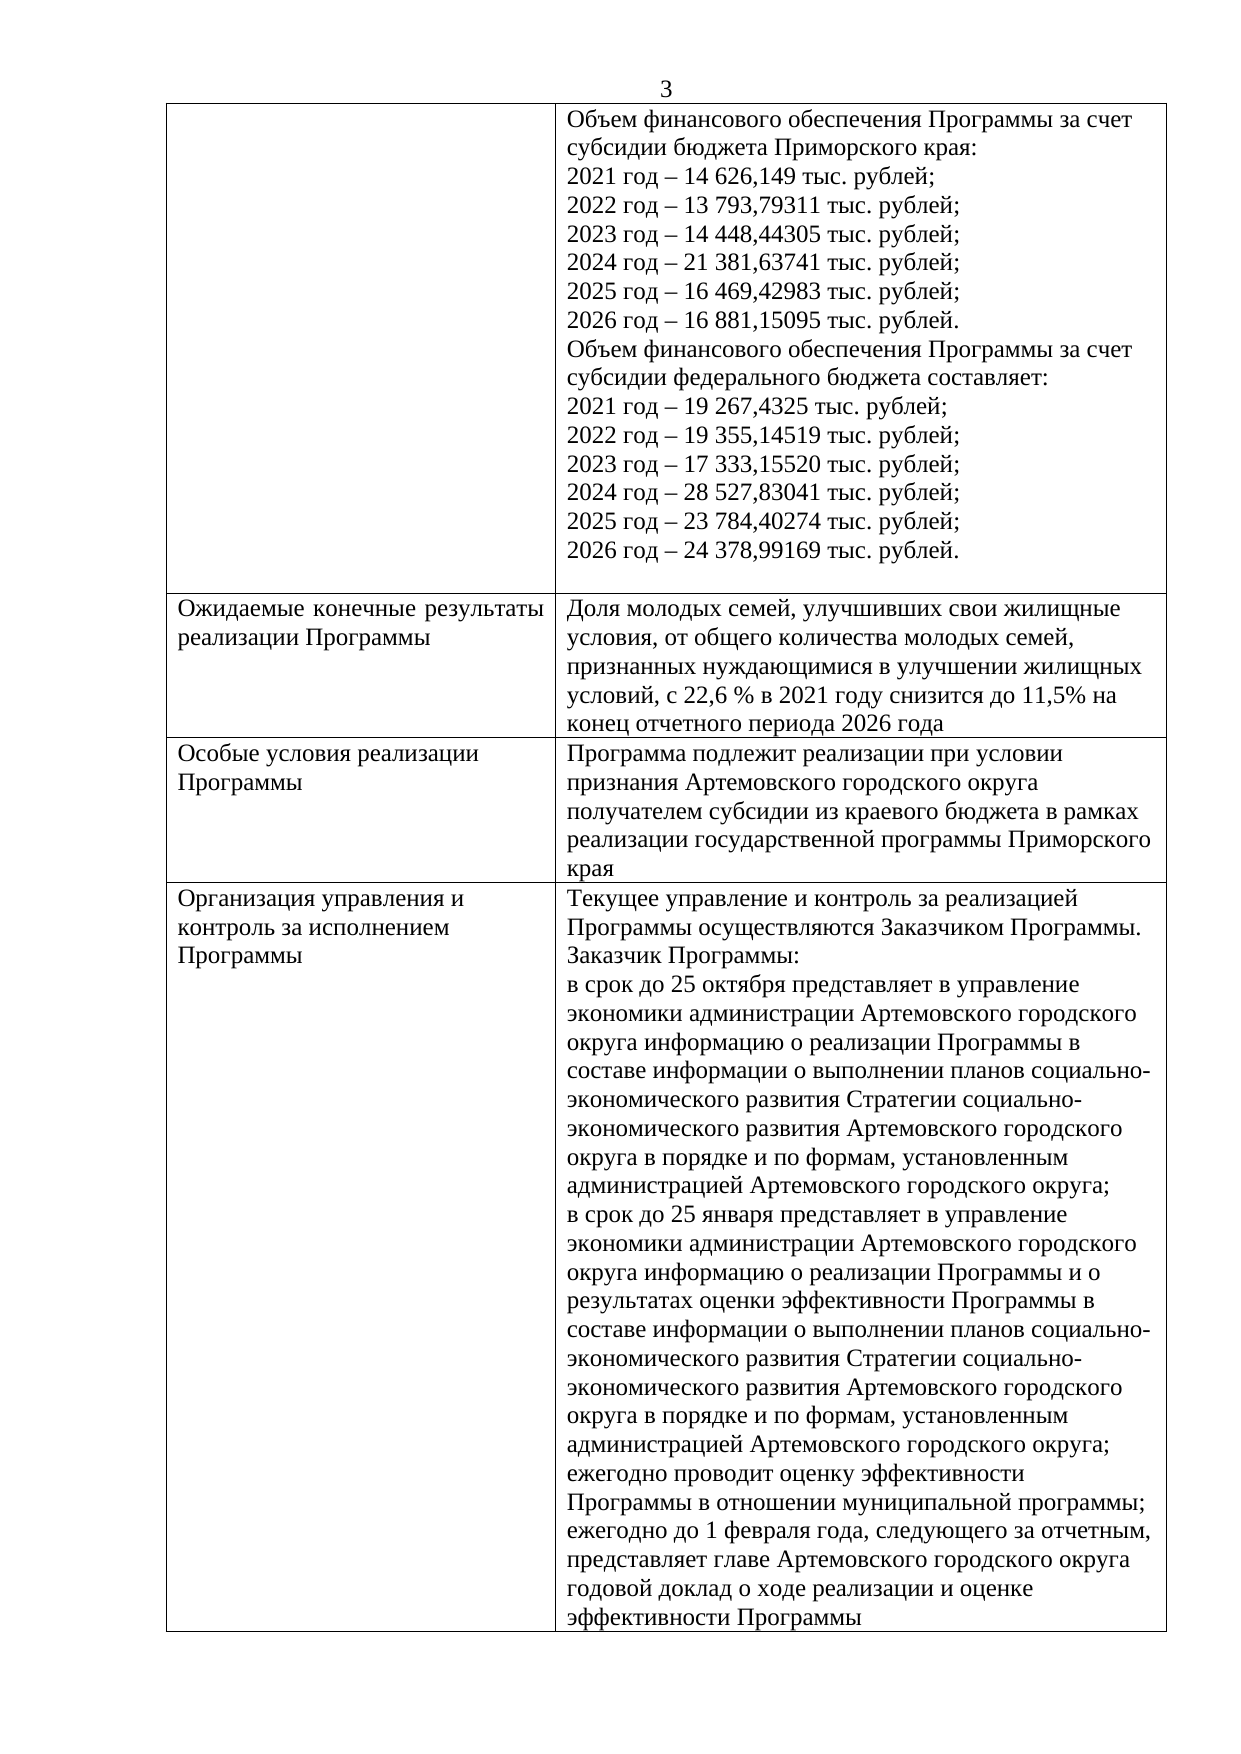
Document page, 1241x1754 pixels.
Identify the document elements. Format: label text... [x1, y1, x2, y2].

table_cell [556, 104, 1166, 592]
table_cell Текущее управление и контроль за реализацией Программы осуществляются Заказчиком Программы. Заказчик Программы: в срок до 25 октября представляет в управление экономики администрации Артемовского городского округа информацию о реализации Программы в составе информации о выполнении планов социально-экономического развития Стратегии социально-экономического развития Артемовского городского округа в порядке и по формам, установленным администрацией Артемовского городского округа; в срок до 25 января представляет в управление экономики администрации Артемовского городского округа информацию о реализации Программы и о результатах оценки эффективности Программы в составе информации о выполнении планов социально-экономического развития Стратегии социально-экономического развития Артемовского городского округа в порядке и по формам, установленным администрацией Артемовского городского округа; ежегодно проводит оценку эффективности Программы в отношении муниципальной программы; ежегодно до 1 февраля года, следующего за отчетным, представляет главе Артемовского городского округа годовой доклад о ходе реализации и оценке эффективности Программы [556, 883, 1166, 1631]
table_cell Особые условия реализации Программы [167, 738, 555, 882]
table_cell Доля молодых семей, улучшивших свои жилищные условия, от общего количества молодых семей, признанных нуждающимися в улучшении жилищных условий, с 22,6 % в 2021 году снизится до 11,5% на конец отчетного периода 2026 года [556, 594, 1166, 737]
table_cell Организация управления и контроль за исполнением Программы [167, 883, 555, 1631]
table_cell Программа подлежит реализации при условии признания Артемовского городского округа получателем субсидии из краевого бюджета в рамках реализации государственной программы Приморского края [556, 738, 1166, 882]
table_cell Ожидаемые конечные результаты реализации Программы [167, 594, 555, 737]
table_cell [167, 104, 555, 592]
